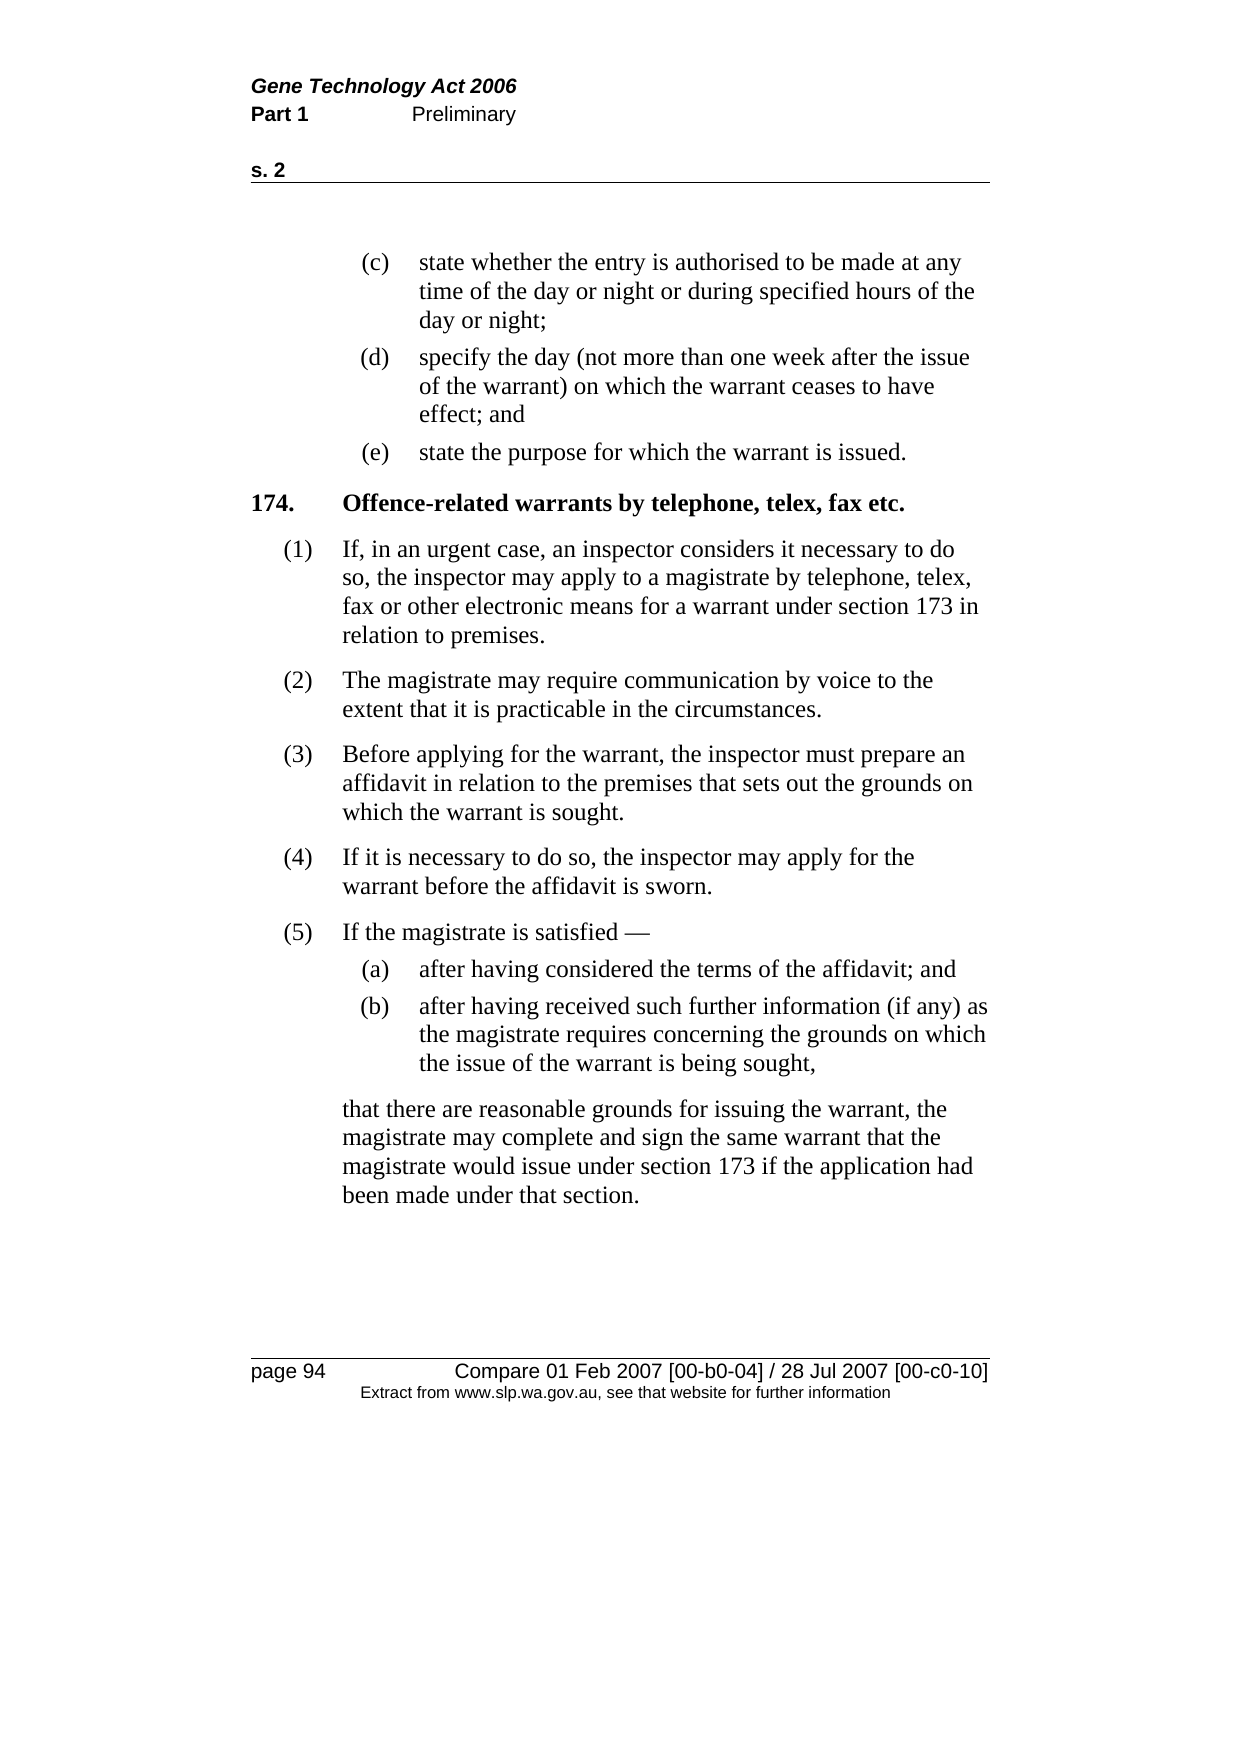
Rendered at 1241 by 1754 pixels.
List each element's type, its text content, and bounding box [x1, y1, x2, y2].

text (a) after having considered the terms of the affidavit; and [251, 954, 990, 982]
text (1) If, in an urgent case, an inspector considers it necessary to do so, the inspector may apply to a magistrate by telephone, telex, fax or other electronic means for a warrant under section 173 in relation to premises. [251, 534, 990, 649]
text (e) state the purpose for which the warrant is issued. [251, 437, 990, 465]
text (c) state whether the entry is authorised to be made at any time of the day or night or during specified hours of the day or night; [251, 247, 990, 334]
subtitle 174. Offence-related warrants by telephone, telex, fax etc. [251, 488, 990, 517]
text (b) after having received such further information (if any) as the magistrate requires concerning the grounds on which the issue of the warrant is being sought, [251, 991, 990, 1077]
text (5) If the magistrate is satisfied — [251, 917, 990, 945]
text (d) specify the day (not more than one week after the issue of the warrant) on which the warrant ceases to have effect; and [251, 342, 990, 428]
text (2) The magistrate may require communication by voice to the extent that it is practicable in the circumstances. [251, 665, 990, 723]
text (4) If it is necessary to do so, the inspector may apply for the warrant before the affidavit is sworn. [251, 842, 990, 900]
text that there are reasonable grounds for issuing the warrant, the magistrate may complete and sign the same warrant that the magistrate would issue under section 173 if the application had been made under that section. [251, 1094, 990, 1209]
text (3) Before applying for the warrant, the inspector must prepare an affidavit in relation to the premises that sets out the grounds on which the warrant is sought. [251, 739, 990, 826]
